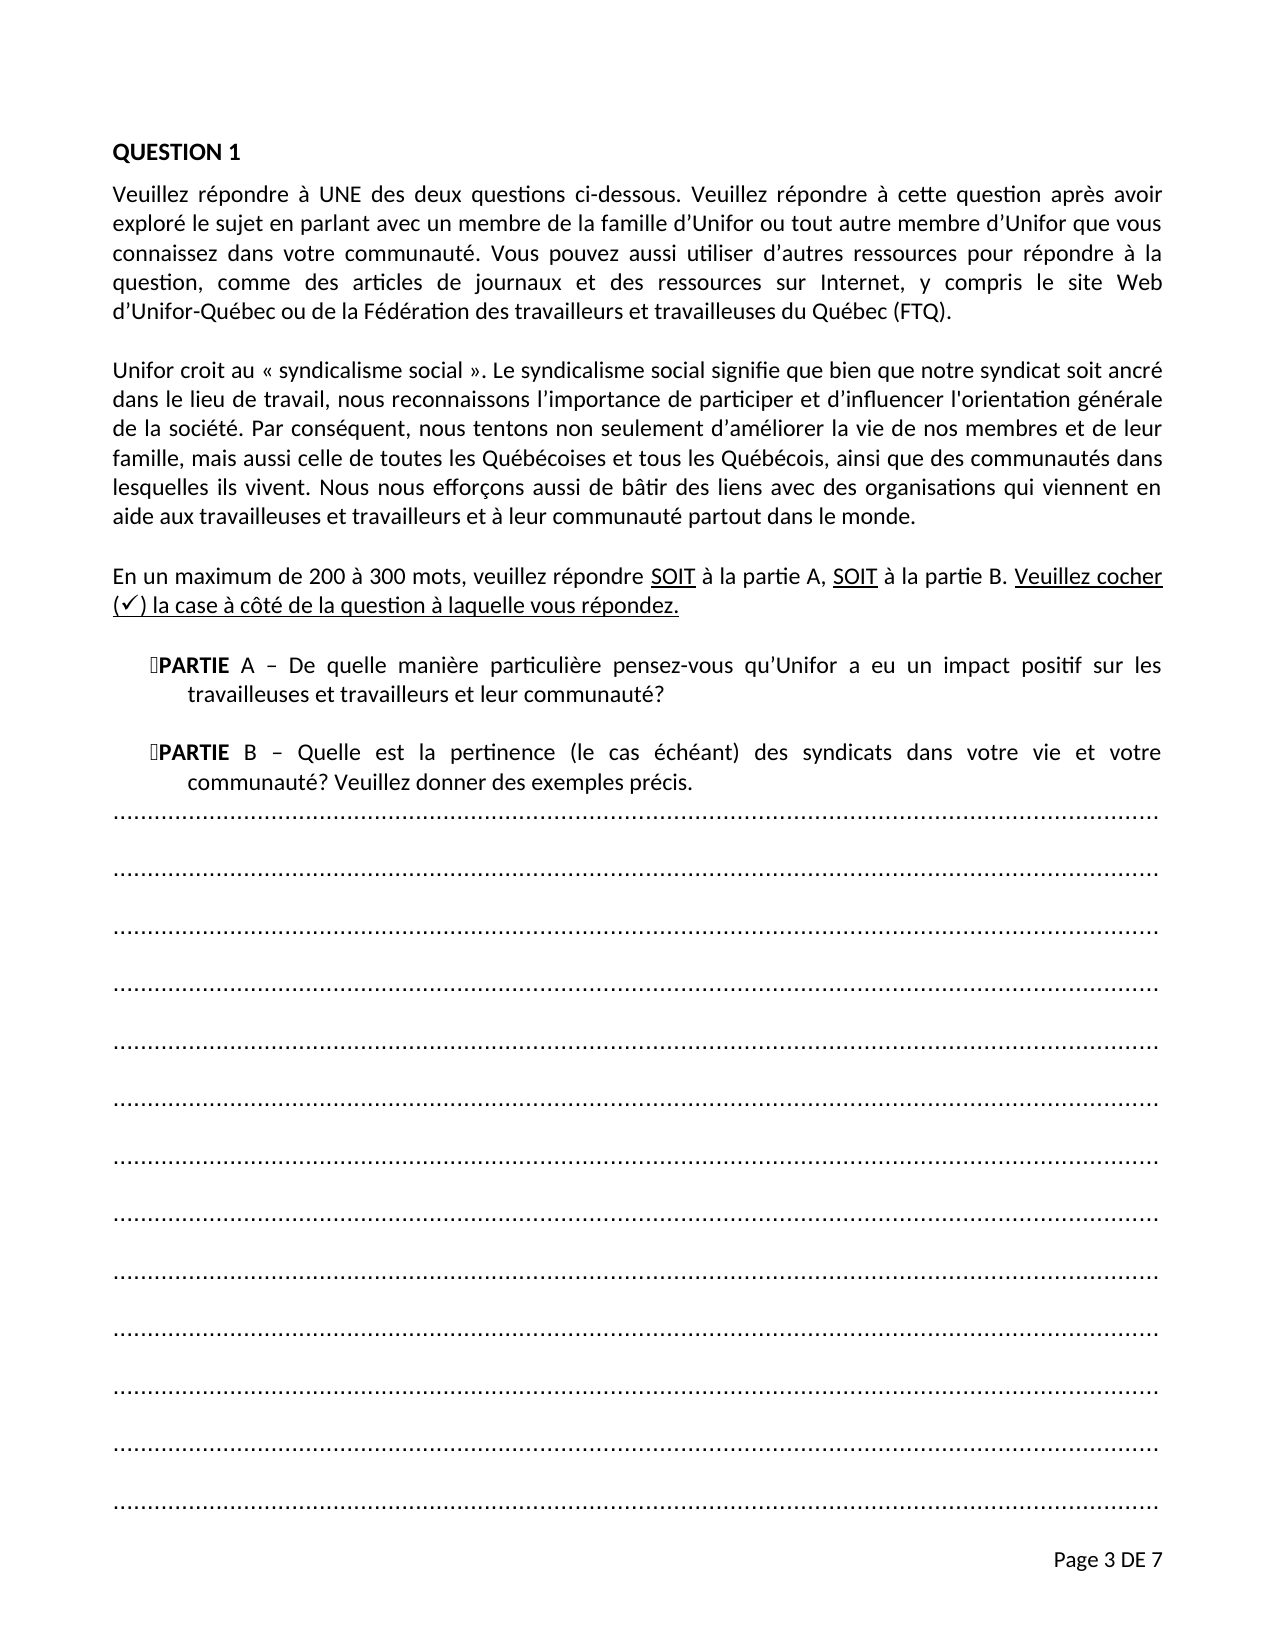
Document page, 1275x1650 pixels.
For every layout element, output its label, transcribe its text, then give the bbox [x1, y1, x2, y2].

text QUESTION 1 [112, 136, 1162, 167]
text Unifor croit au « syndicalisme social ». Le syndicalisme social signifie que bien que notre syndicat soit ancré dans le lieu de travail, nous reconnaissons l’importance de participer et d’influencer l'orientation générale de la société. Par conséquent, nous tentons non seulement d’améliorer la vie de nos membres et de leur famille, mais aussi celle de toutes les Québécoises et tous les Québécois, ainsi que des communautés dans lesquelles ils vivent. Nous nous efforçons aussi de bâtir des liens avec des organisations qui viennent en aide aux travailleuses et travailleurs et à leur communauté partout dans le monde. [112, 355, 1162, 531]
text Veuillez répondre à UNE des deux questions ci-dessous. Veuillez répondre à cette question après avoir exploré le sujet en parlant avec un membre de la famille d’Unifor ou tout autre membre d’Unifor que vous connaissez dans votre communauté. Vous pouvez aussi utiliser d’autres ressources pour répondre à la question, comme des articles de journaux et des ressources sur Internet, y compris le site Web d’Unifor-Québec ou de la Fédération des travailleurs et travailleuses du Québec (FTQ). [112, 179, 1162, 326]
text PARTIE A – De quelle manière particulière pensez-vous qu’Unifor a eu un impact positif sur les travailleuses et travailleurs et leur communauté? [150, 650, 1162, 709]
text PARTIE B – Quelle est la pertinence (le cas échéant) des syndicats dans votre vie et votre communauté? Veuillez donner des exemples précis. [150, 737, 1162, 796]
text En un maximum de 200 à 300 mots, veuillez répondre SOIT à la partie A, SOIT à la partie B. Veuillez cocher () la case à côté de la question à laquelle vous répondez. [112, 561, 1162, 619]
